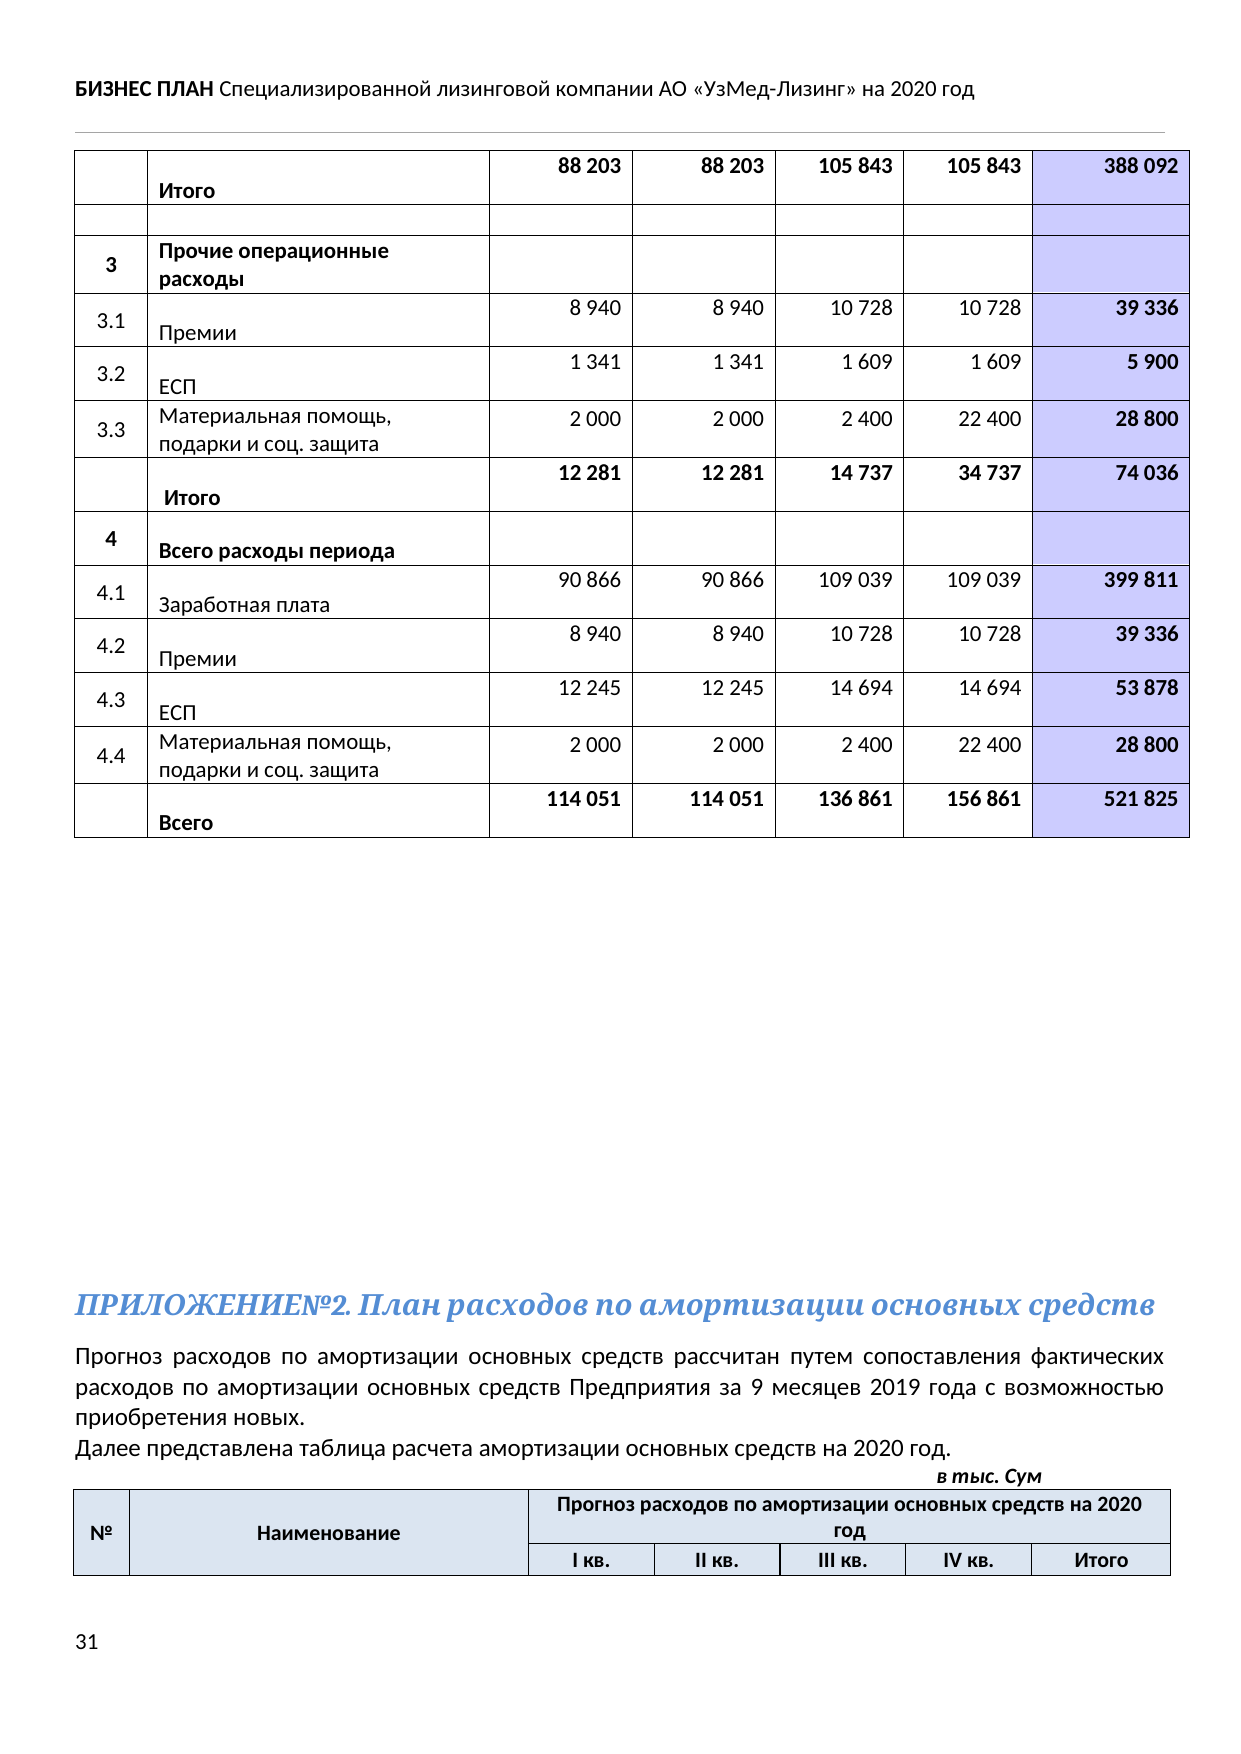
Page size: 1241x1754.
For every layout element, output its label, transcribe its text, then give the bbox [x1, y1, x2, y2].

table_header Прогноз расходов по амортизации основных средств на 2020 год [529, 1490, 1170, 1543]
table_cell II кв. [655, 1544, 779, 1575]
table_cell 388 092 [1033, 151, 1189, 204]
table_cell [1033, 205, 1189, 235]
table_cell 14 694 [904, 673, 1032, 726]
table_cell 8 940 [490, 619, 632, 672]
table_cell 2 000 [633, 727, 775, 783]
table_cell 109 039 [776, 566, 903, 618]
table_cell [490, 512, 632, 564]
table_cell 28 800 [1033, 401, 1189, 457]
table_cell 8 940 [633, 294, 775, 346]
table_cell [75, 205, 147, 235]
table_cell 5 900 [1033, 347, 1189, 400]
table_cell 14 694 [776, 673, 903, 726]
table_cell 1 609 [776, 347, 903, 400]
table_cell 53 878 [1033, 673, 1189, 726]
table_cell 12 281 [633, 458, 775, 511]
table_cell 3.1 [75, 294, 147, 346]
table_cell 1 609 [904, 347, 1032, 400]
table_cell [75, 151, 147, 204]
table_cell 4.3 [75, 673, 147, 726]
table_cell 2 000 [633, 401, 775, 457]
table_cell 28 800 [1033, 727, 1189, 783]
table_cell [148, 205, 489, 235]
table_cell Итого [1032, 1544, 1170, 1575]
table_cell 4.4 [75, 727, 147, 783]
table_cell III кв. [781, 1544, 905, 1575]
table_cell 2 000 [490, 727, 632, 783]
table_cell [633, 512, 775, 564]
table_header № [74, 1490, 129, 1575]
table_cell 3 [75, 236, 147, 292]
table_cell Всего [148, 784, 489, 837]
table_header Наименование [130, 1490, 528, 1575]
table_cell 3.2 [75, 347, 147, 400]
table_cell 1 341 [633, 347, 775, 400]
table_cell Итого [148, 151, 489, 204]
table_cell 74 036 [1033, 458, 1189, 511]
table_cell 10 728 [776, 619, 903, 672]
table_cell 14 737 [776, 458, 903, 511]
table_cell [633, 205, 775, 235]
table_cell 109 039 [904, 566, 1032, 618]
table_cell 2 400 [776, 401, 903, 457]
table_cell 90 866 [633, 566, 775, 618]
text Далее представлена таблица расчета амортизации основных средств на 2020 год. [75, 1432, 1165, 1462]
table_cell [1033, 236, 1189, 292]
table_cell 105 843 [904, 151, 1032, 204]
table_cell Премии [148, 294, 489, 346]
table_cell Итого [148, 458, 489, 511]
table_cell 22 400 [904, 727, 1032, 783]
table_cell [904, 205, 1032, 235]
table_cell ЕСП [148, 673, 489, 726]
table_cell 521 825 [1033, 784, 1189, 837]
table_cell [490, 236, 632, 292]
table_cell 10 728 [904, 619, 1032, 672]
table_cell [776, 236, 903, 292]
table_cell 4.2 [75, 619, 147, 672]
table_cell 2 400 [776, 727, 903, 783]
table_cell ЕСП [148, 347, 489, 400]
table_cell 114 051 [490, 784, 632, 837]
table_cell I кв. [529, 1544, 654, 1575]
table_cell [904, 512, 1032, 564]
table_cell 4 [75, 512, 147, 564]
table_cell [904, 236, 1032, 292]
table_cell 4.1 [75, 566, 147, 618]
table_cell 136 861 [776, 784, 903, 837]
text Прогноз расходов по амортизации основных средств рассчитан путем сопоставления фактических расходов по амортизации основных средств Предприятия за 9 месяцев 2019 года с возможностью приобретения новых. [75, 1340, 1165, 1432]
subtitle ПРИЛОЖЕНИЕ№2. План расходов по амортизации основных средств [75, 1289, 1165, 1323]
table_cell 8 940 [490, 294, 632, 346]
table_cell [776, 205, 903, 235]
table_cell Материальная помощь, подарки и соц. защита [148, 401, 489, 457]
table_cell Премии [148, 619, 489, 672]
table_cell 22 400 [904, 401, 1032, 457]
table_cell 39 336 [1033, 294, 1189, 346]
table_cell 10 728 [904, 294, 1032, 346]
table_cell [75, 784, 147, 837]
table_cell 88 203 [633, 151, 775, 204]
table_cell 12 245 [490, 673, 632, 726]
table_cell 8 940 [633, 619, 775, 672]
table_cell 2 000 [490, 401, 632, 457]
table_cell 90 866 [490, 566, 632, 618]
text в тыс. Сум [739, 1462, 1165, 1489]
table_cell 12 245 [633, 673, 775, 726]
table_cell [1033, 512, 1189, 564]
table_cell [490, 205, 632, 235]
table_cell 156 861 [904, 784, 1032, 837]
table_cell 34 737 [904, 458, 1032, 511]
table_cell Всего расходы периода [148, 512, 489, 564]
table_cell 114 051 [633, 784, 775, 837]
table_cell Материальная помощь, подарки и соц. защита [148, 727, 489, 783]
table_cell [75, 458, 147, 511]
table_cell 10 728 [776, 294, 903, 346]
table_cell Прочие операционные расходы [148, 236, 489, 292]
table_cell Заработная плата [148, 566, 489, 618]
table_cell 1 341 [490, 347, 632, 400]
table_cell 399 811 [1033, 566, 1189, 618]
table_cell 39 336 [1033, 619, 1189, 672]
table_cell 88 203 [490, 151, 632, 204]
table_cell [776, 512, 903, 564]
table_cell 12 281 [490, 458, 632, 511]
table_cell IV кв. [906, 1544, 1031, 1575]
table_cell 3.3 [75, 401, 147, 457]
table_cell [633, 236, 775, 292]
table_cell 105 843 [776, 151, 903, 204]
